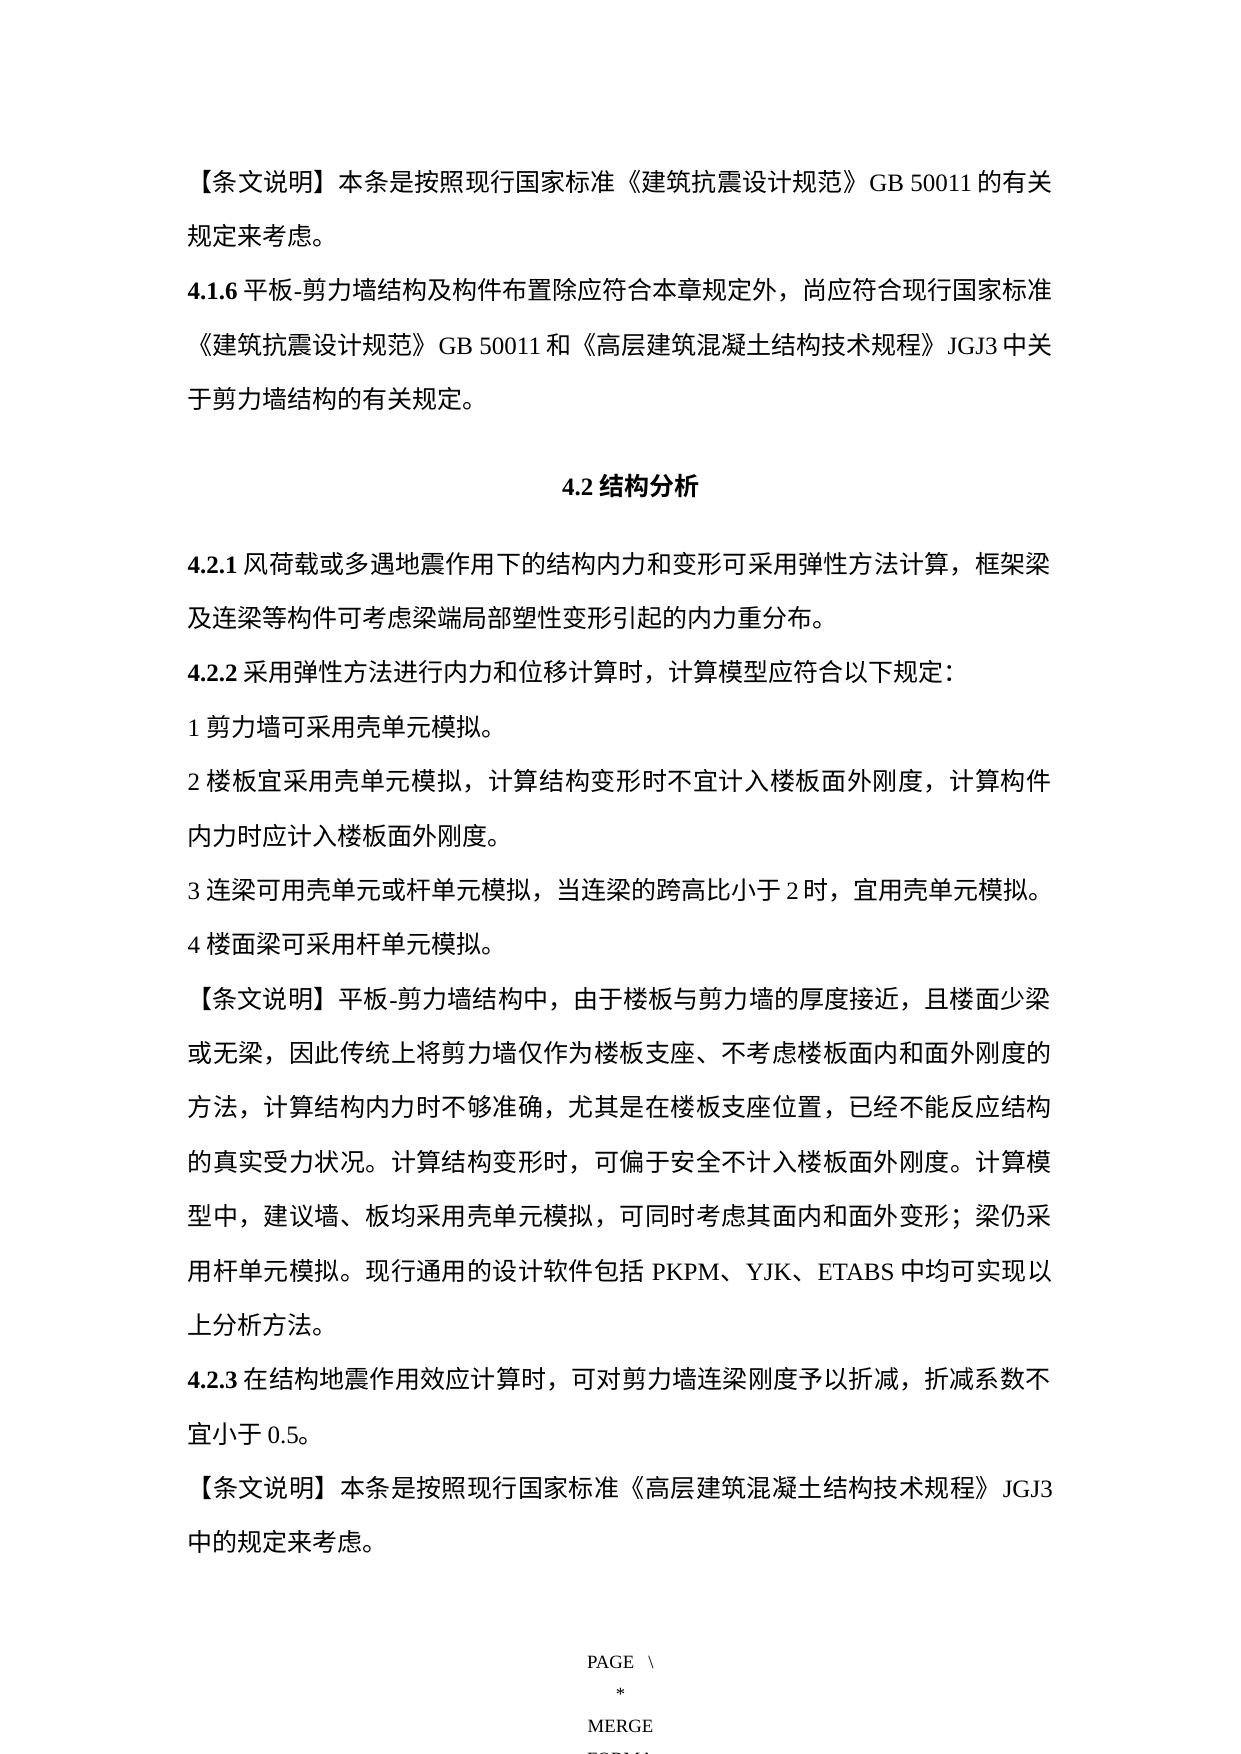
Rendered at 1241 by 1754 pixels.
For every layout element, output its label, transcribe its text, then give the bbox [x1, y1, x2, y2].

text 平板-剪力墙结构及构件布置除应符合本章规定外，尚应符合现行国家标准《建筑抗震设计规范》GB 50011和《高层建筑混凝土结构技术规程》JGJ3中关于剪力墙结构的有关规定。 [187, 271, 1053, 416]
text 【条文说明】本条是按照现行国家标准《建筑抗震设计规范》GB 50011的有关规定来考虑。 [187, 162, 1053, 253]
text 【条文说明】平板-剪力墙结构中，由于楼板与剪力墙的厚度接近，且楼面少梁或无梁，因此传统上将剪力墙仅作为楼板支座、不考虑楼板面内和面外刚度的方法，计算结构内力时不够准确，尤其是在楼板支座位置，已经不能反应结构的真实受力状况。计算结构变形时，可偏于安全不计入楼板面外刚度。计算模型中，建议墙、板均采用壳单元模拟，可同时考虑其面内和面外变形；梁仍采用杆单元模拟。现行通用的设计软件包括PKPM、YJK、ETABS中均可实现以上分析方法。 [187, 979, 1053, 1342]
text 【条文说明】本条是按照现行国家标准《高层建筑混凝土结构技术规程》JGJ3中的规定来考虑。 [187, 1468, 1053, 1559]
text 结构分析 [187, 466, 1053, 503]
text 楼板宜采用壳单元模拟，计算结构变形时不宜计入楼板面外刚度，计算构件内力时应计入楼板面外刚度。 [187, 762, 1053, 852]
text 连梁可用壳单元或杆单元模拟，当连梁的跨高比小于2时，宜用壳单元模拟。 [187, 870, 1053, 907]
text 采用弹性方法进行内力和位移计算时，计算模型应符合以下规定： [187, 653, 1053, 689]
text 风荷载或多遇地震作用下的结构内力和变形可采用弹性方法计算，框架梁及连梁等构件可考虑梁端局部塑性变形引起的内力重分布。 [187, 544, 1053, 635]
text 在结构地震作用效应计算时，可对剪力墙连梁刚度予以折减，折减系数不宜小于0.5。 [187, 1360, 1053, 1450]
text 楼面梁可采用杆单元模拟。 [187, 925, 1053, 961]
text 剪力墙可采用壳单元模拟。 [187, 707, 1053, 743]
